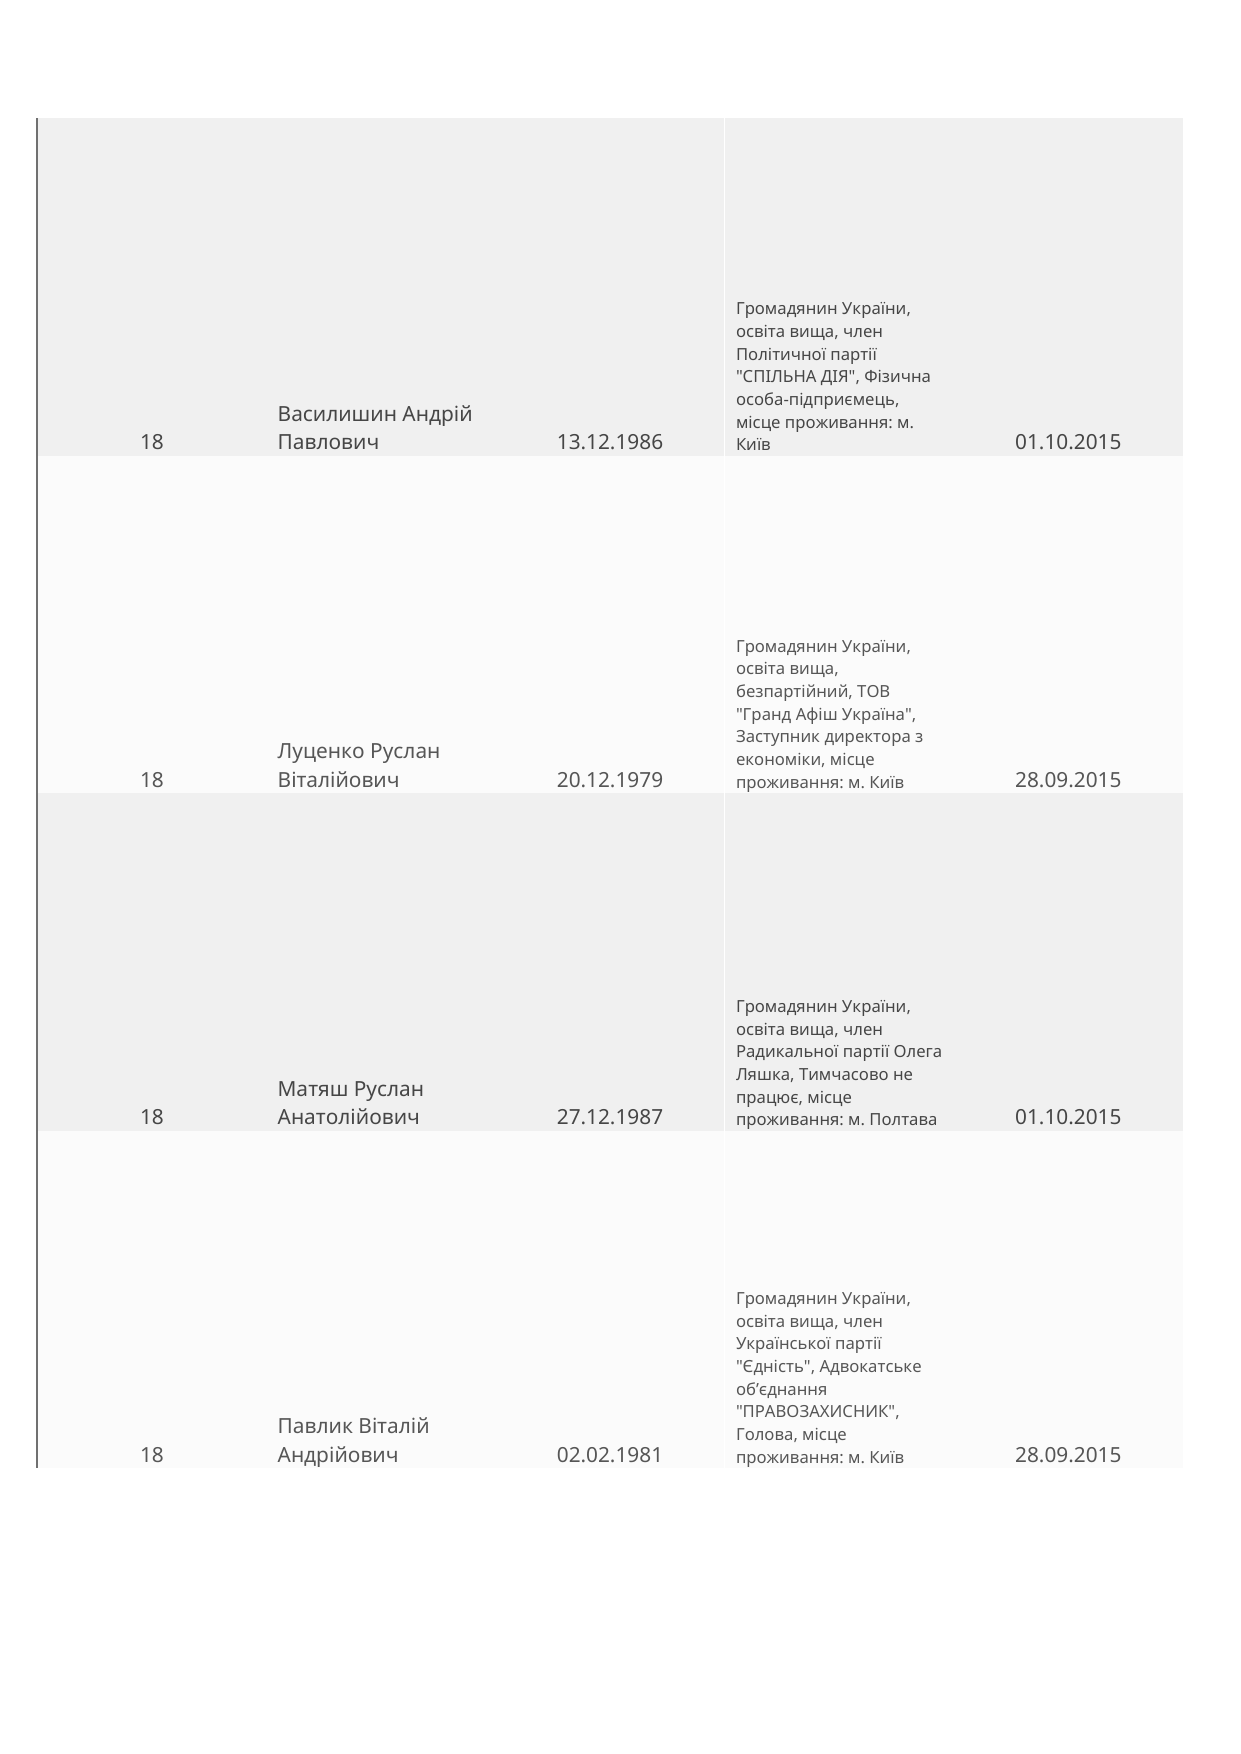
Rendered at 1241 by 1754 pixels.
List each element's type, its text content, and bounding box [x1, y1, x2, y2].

table_cell 02.02.1981 [495, 1131, 724, 1468]
table_cell 13.12.1986 [495, 118, 724, 456]
table_cell 01.10.2015 [954, 793, 1183, 1131]
table_cell 18 [38, 793, 266, 1131]
table_cell 28.09.2015 [954, 456, 1183, 793]
table_cell Громадянин України, освіта вища, член Політичної партії "СПІЛЬНА ДІЯ", Фізична особа-підприємець, місце проживання: м. Київ [725, 118, 954, 456]
table_cell 28.09.2015 [954, 1131, 1183, 1468]
table_cell Громадянин України, освіта вища, безпартійний, ТОВ "Гранд Афіш Україна", Заступник директора з економіки, місце проживання: м. Київ [725, 456, 954, 793]
table_cell Луценко Руслан Віталійович [266, 456, 495, 793]
table_cell Василишин Андрій Павлович [266, 118, 495, 456]
table_cell Громадянин України, освіта вища, член Української партії "Єдність", Адвокатське об’єднання "ПРАВОЗАХИСНИК", Голова, місце проживання: м. Київ [725, 1131, 954, 1468]
table_cell 18 [38, 118, 266, 456]
table_cell 27.12.1987 [495, 793, 724, 1131]
table_cell Матяш Руслан Анатолійович [266, 793, 495, 1131]
table_cell 18 [38, 456, 266, 793]
table_cell 20.12.1979 [495, 456, 724, 793]
table_cell Павлик Віталій Андрійович [266, 1131, 495, 1468]
table_cell Громадянин України, освіта вища, член Радикальної партії Олега Ляшка, Тимчасово не працює, місце проживання: м. Полтава [725, 793, 954, 1131]
table_cell 01.10.2015 [954, 118, 1183, 456]
table_cell 18 [38, 1131, 266, 1468]
